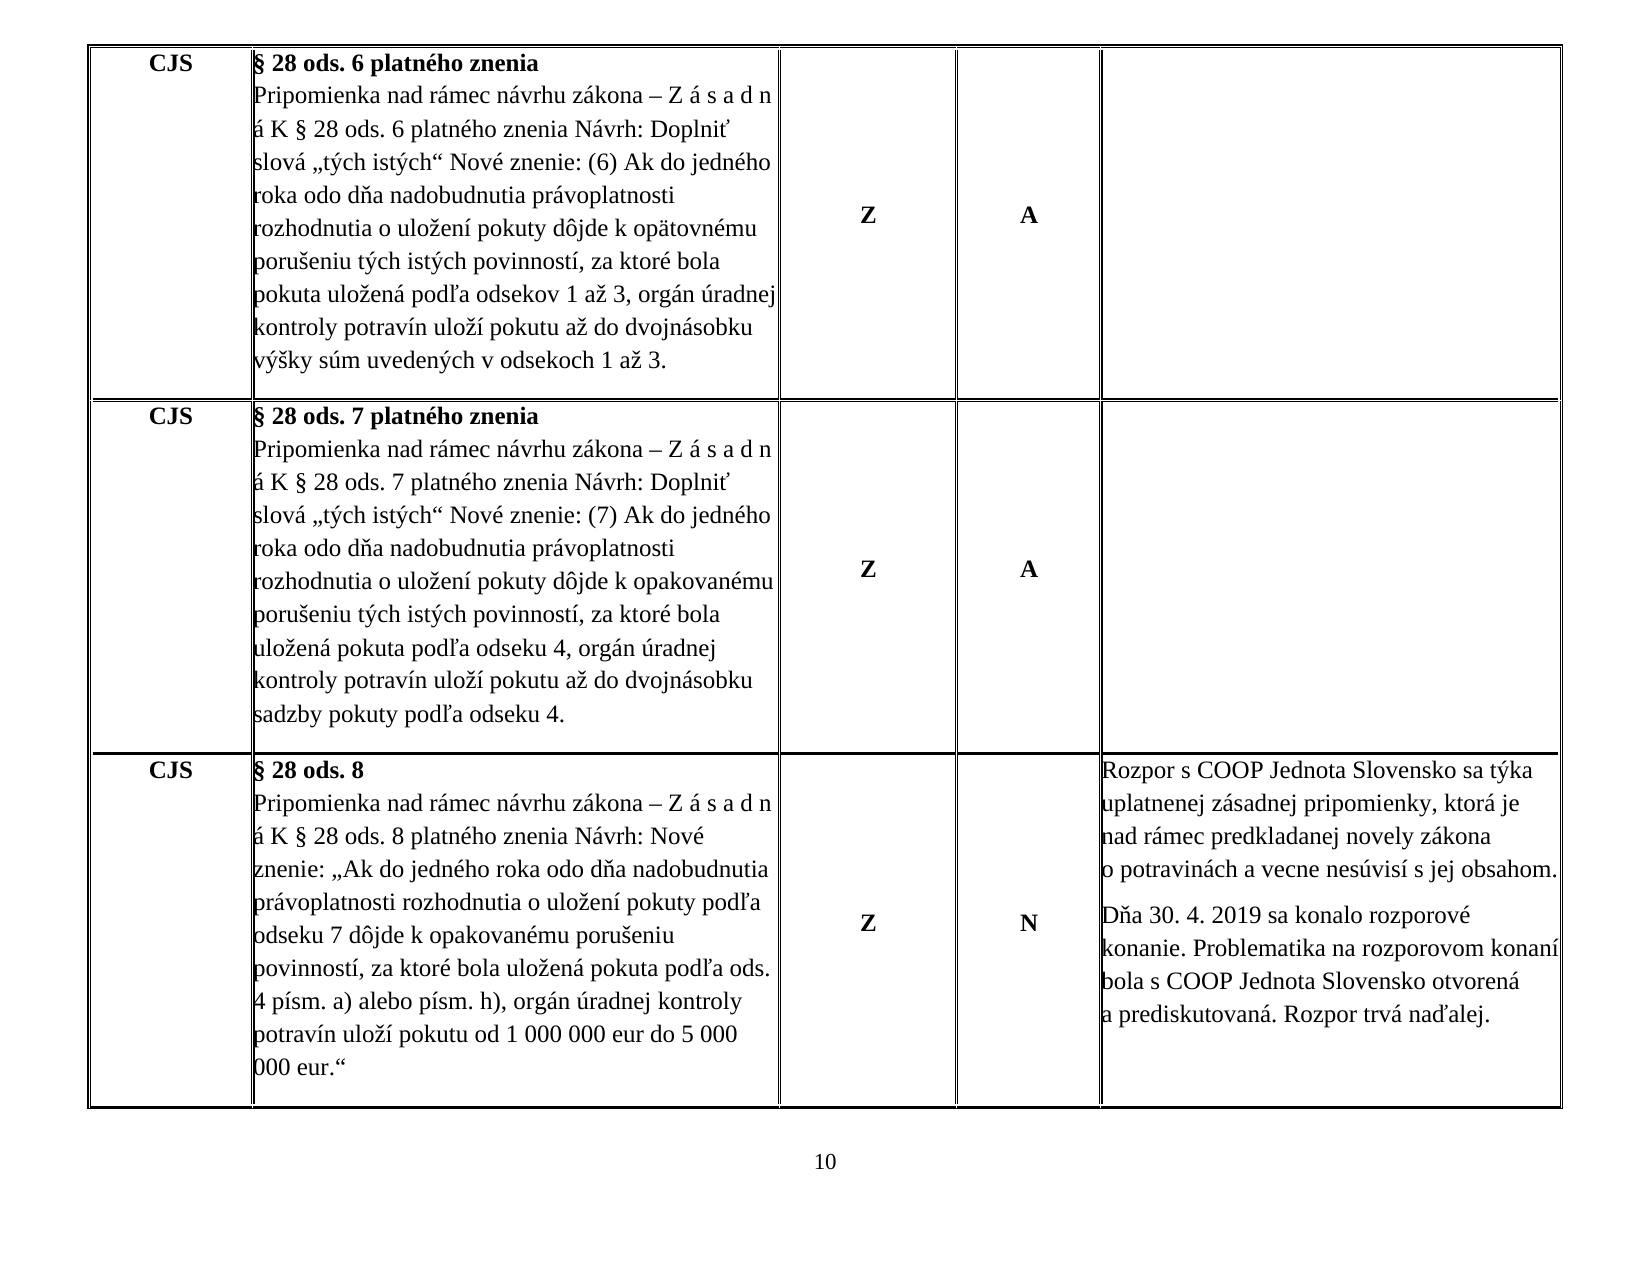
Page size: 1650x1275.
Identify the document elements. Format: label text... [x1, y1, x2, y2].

table_cell A [958, 402, 1099, 752]
table_cell Z [780, 48, 957, 398]
table_cell Z [781, 402, 955, 752]
table_cell CJS [91, 46, 253, 398]
table_cell [1101, 48, 1560, 398]
table_cell N [957, 752, 1101, 1106]
table_cell A [957, 46, 1101, 398]
table_cell CJS [91, 398, 251, 752]
table_cell § 28 ods. 8 Pripomienka nad rámec návrhu zákona – Z á s a d n á K § 28 ods. 8 platného znenia Návrh: Nové znenie: „Ak do jedného roka odo dňa nadobudnutia právoplatnosti rozhodnutia o uložení pokuty podľa odseku 7 dôjde k opakovanému porušeniu povinností, za ktoré bola uložená pokuta podľa ods. 4 písm. a) alebo písm. h), orgán úradnej kontroly potravín uloží pokutu od 1 000 000 eur do 5 000 000 eur.“ [253, 755, 779, 1106]
table_cell CJS [91, 752, 253, 1106]
table_cell [1103, 398, 1560, 752]
table_cell Rozpor s COOP Jednota Slovensko sa týka uplatnenej zásadnej pripomienky, ktorá je nad rámec predkladanej novely zákona o potravinách a vecne nesúvisí s jej obsahom. Dňa 30. 4. 2019 sa konalo rozporové konanie. Problematika na rozporovom konaní bola s COOP Jednota Slovensko otvorená a prediskutovaná. Rozpor trvá naďalej. [1101, 752, 1560, 1106]
table_cell § 28 ods. 7 platného znenia Pripomienka nad rámec návrhu zákona – Z á s a d n á K § 28 ods. 7 platného znenia Návrh: Doplniť slová „tých istých“ Nové znenie: (7) Ak do jedného roka odo dňa nadobudnutia právoplatnosti rozhodnutia o uložení pokuty dôjde k opakovanému porušeniu tých istých povinností, za ktoré bola uložená pokuta podľa odseku 4, orgán úradnej kontroly potravín uloží pokutu až do dvojnásobku sadzby pokuty podľa odseku 4. [255, 402, 778, 752]
table_cell Z [780, 755, 957, 1106]
table_cell § 28 ods. 6 platného znenia Pripomienka nad rámec návrhu zákona – Z á s a d n á K § 28 ods. 6 platného znenia Návrh: Doplniť slová „tých istých“ Nové znenie: (6) Ak do jedného roka odo dňa nadobudnutia právoplatnosti rozhodnutia o uložení pokuty dôjde k opätovnému porušeniu tých istých povinností, za ktoré bola pokuta uložená podľa odsekov 1 až 3, orgán úradnej kontroly potravín uloží pokutu až do dvojnásobku výšky súm uvedených v odsekoch 1 až 3. [253, 48, 779, 398]
